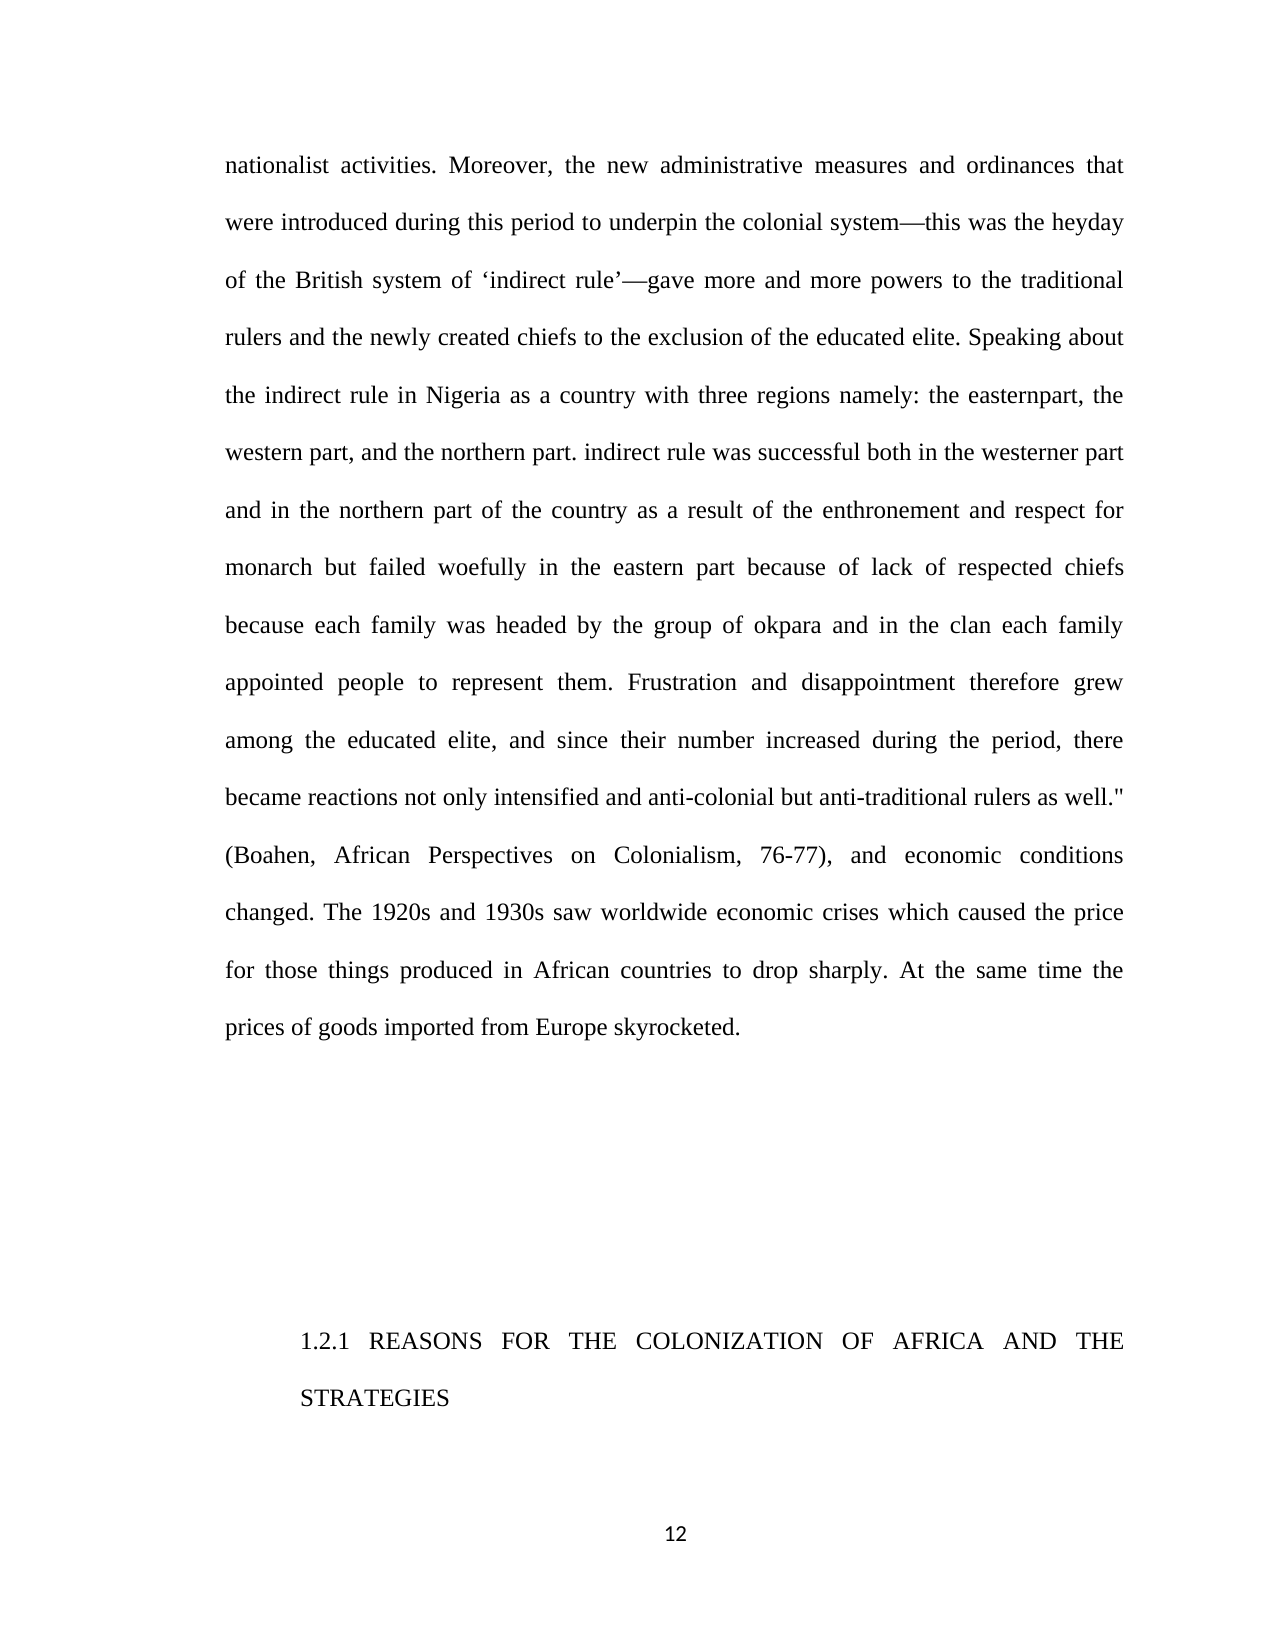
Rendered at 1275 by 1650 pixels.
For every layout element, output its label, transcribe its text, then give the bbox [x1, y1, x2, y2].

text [225, 150, 1125, 1041]
text 1.2.1 REASONS FOR THE COLONIZATION OF AFRICA AND THE STRATEGIES [300, 1326, 1125, 1412]
